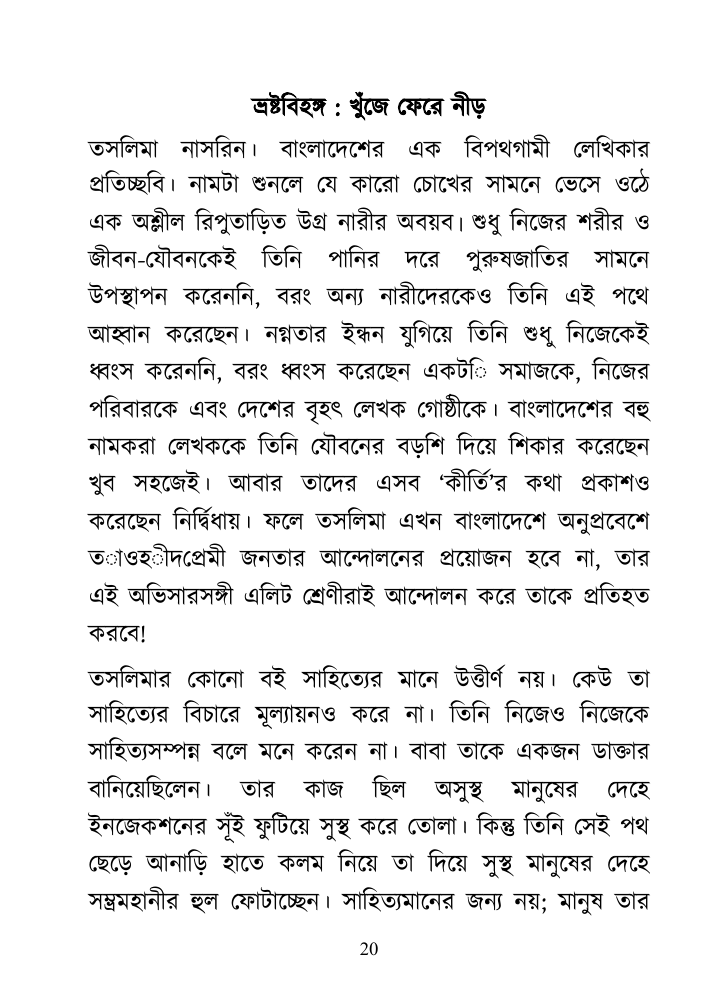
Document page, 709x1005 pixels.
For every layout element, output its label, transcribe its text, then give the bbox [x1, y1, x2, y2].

text ভ্রষ্টবিহঙ্গ : খুঁজে ফেরে নীড় [88, 85, 650, 123]
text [88, 659, 650, 920]
text তসলিমা নাসরিন। বাংলাদেশের এক বিপথগামী লেখিকার প্রতিচ্ছবি। নামটা শুনলে যে কারো চোখের সামনে ভেসে ওঠে এক অশ্লীল রিপুতাড়িত উগ্র নারীর অবয়ব। শুধু নিজের শরীর ও জীবন-যৌবনকেই তিনি পানির দরে পুরুষজাতির সামনে উপস্থাপন করেননি, বরং অন্য নারীদেরকেও তিনি এই পথে আহ্বান করেছেন। নগ্নতার ইন্ধন যুগিয়ে তিনি শুধু নিজেকেই ধ্বংস করেননি, বরং ধ্বংস করেছেন একটি সমাজকে, নিজের পরিবারকে এবং দেশের বৃহৎ লেখক গোষ্ঠীকে। বাংলাদেশের বহু নামকরা লেখককে তিনি যৌবনের বড়শি দিয়ে শিকার করেছেন খুব সহজেই। আবার তাদের এসব ‘কীর্তি’র কথা প্রকাশও করেছেন নির্দ্বিধায়। ফলে তসলিমা এখন বাংলাদেশে অনুপ্রবেশে তাওহীদপ্রেমী জনতার আন্দোলনের প্রয়োজন হবে না, তার এই অভিসারসঙ্গী এলিট শ্রেণীরাই আন্দোলন করে তাকে প্রতিহত করবে! [88, 129, 650, 652]
